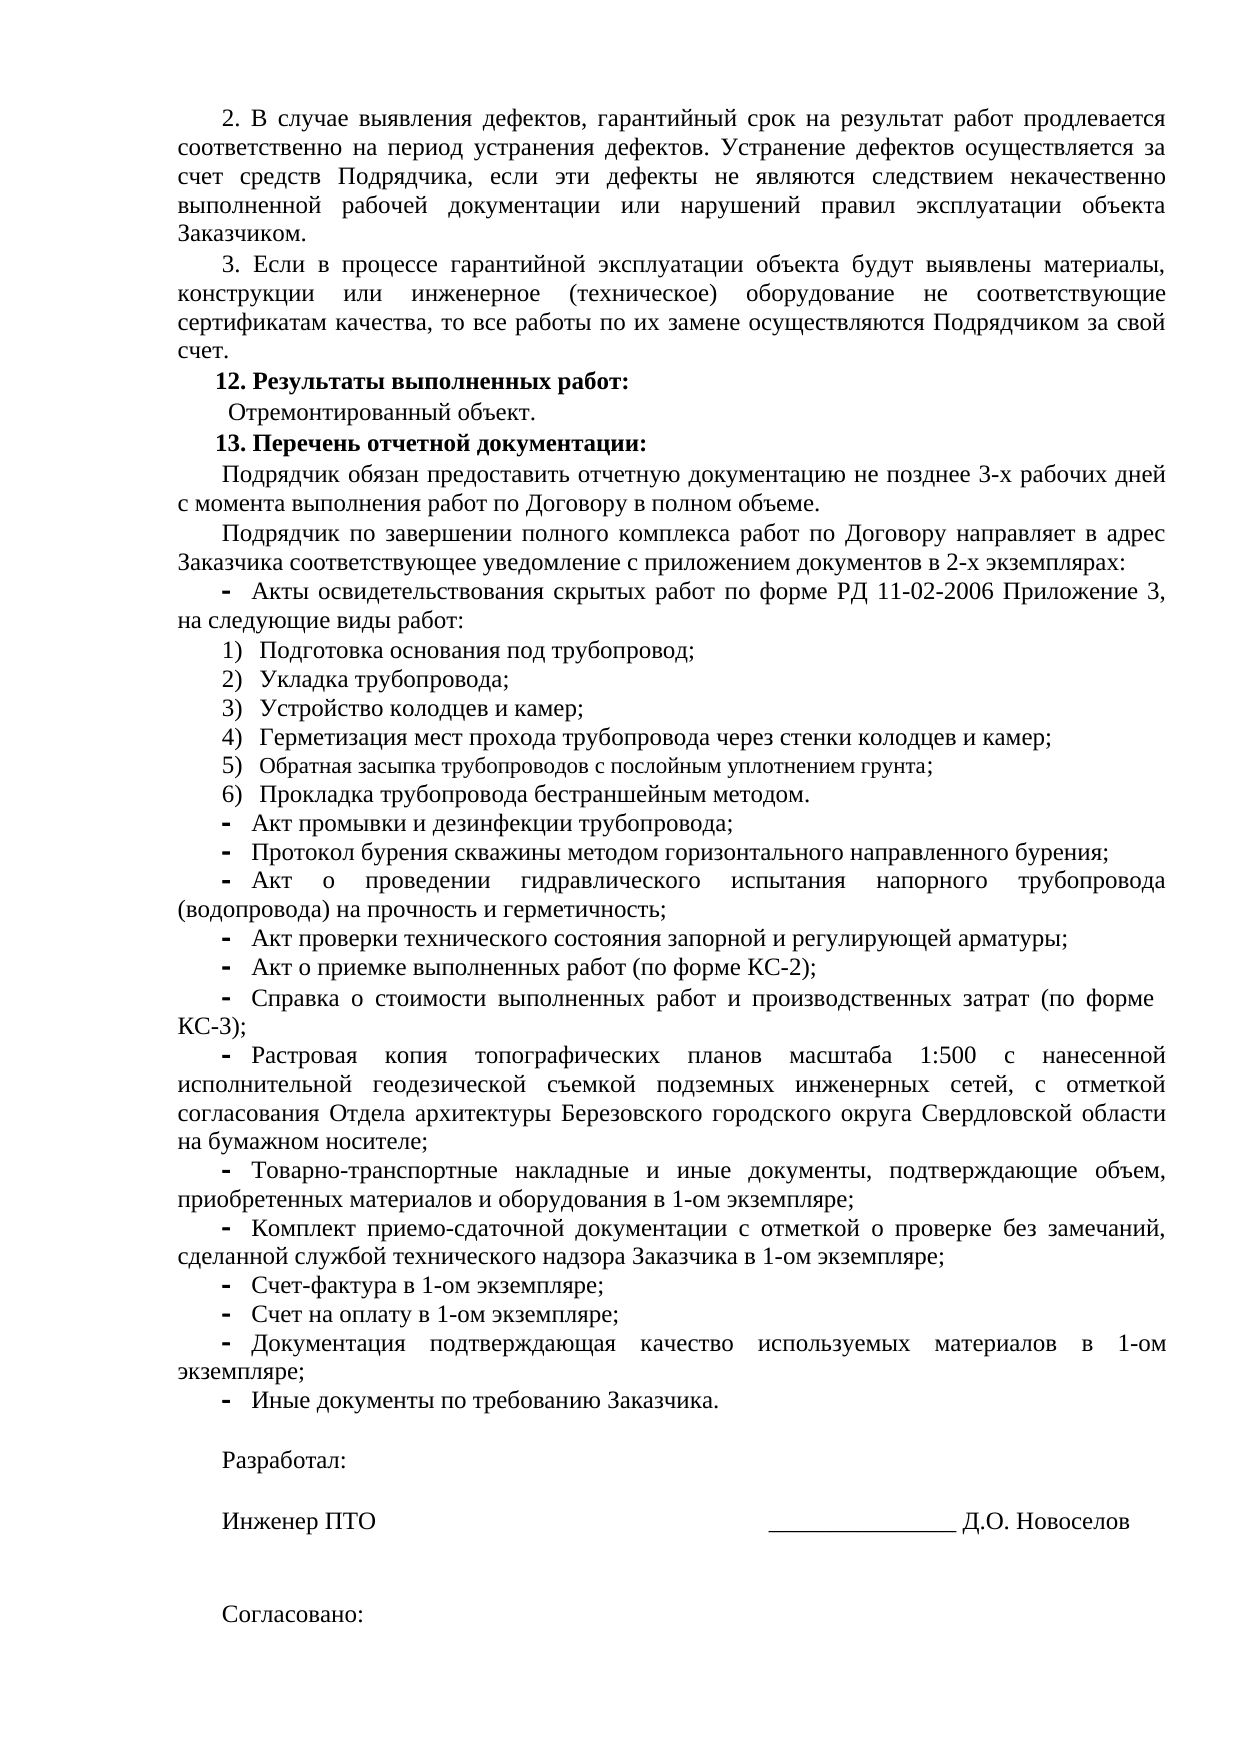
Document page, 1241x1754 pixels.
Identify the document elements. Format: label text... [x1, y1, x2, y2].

list Протокол бурения скважины методом горизонтального направленного бурения; [177, 837, 1167, 866]
list Счет на оплату в 1-ом экземпляре; [177, 1299, 1167, 1328]
list Укладка трубопровода; [222, 664, 1167, 693]
list Иные документы по требованию Заказчика. [177, 1385, 1167, 1414]
text Согласовано: [177, 1599, 1167, 1628]
list Прокладка трубопровода бестраншейным методом. [222, 779, 1167, 808]
list Справка о стоимости выполненных работ и производственных затрат (по форме КС-3); [177, 983, 1167, 1040]
text 2. В случае выявления дефектов, гарантийный срок на результат работ продлевается соответственно на период устранения дефектов. Устранение дефектов осуществляется за счет средств Подрядчика, если эти дефекты не являются следствием некачественно выполненной рабочей документации или нарушений правил эксплуатации объекта Заказчиком. [177, 103, 1167, 247]
list Результаты выполненных работ: [215, 366, 1167, 395]
list Подготовка основания под трубопровод; [222, 636, 1167, 664]
list Устройство колодцев и камер; [222, 693, 1167, 722]
list Перечень отчетной документации: [215, 428, 1167, 457]
text 3. Если в процессе гарантийной эксплуатации объекта будут выявлены материалы, конструкции или инженерное (техническое) оборудование не соответствующие сертификатам качества, то все работы по их замене осуществляются Подрядчиком за свой счет. [177, 249, 1167, 364]
list Акт промывки и дезинфекции трубопровода; [177, 808, 1167, 837]
list Акт проверки технического состояния запорной и регулирующей арматуры; [177, 923, 1167, 952]
text Подрядчик обязан предоставить отчетную документацию не позднее 3-х рабочих дней с момента выполнения работ по Договору в полном объеме. [177, 459, 1167, 516]
list Документация подтверждающая качество используемых материалов в 1-ом экземпляре; [177, 1328, 1167, 1385]
text Разработал: [177, 1445, 1167, 1473]
list Счет-фактура в 1-ом экземпляре; [177, 1270, 1167, 1299]
list Комплект приемо-сдаточной документации с отметкой о проверке без замечаний, сделанной службой технического надзора Заказчика в 1-ом экземпляре; [177, 1213, 1167, 1270]
list Акт о приемке выполненных работ (по форме КС-2); [177, 952, 1167, 981]
list Обратная засыпка трубопроводов с послойным уплотнением грунта; [222, 751, 1167, 779]
list Акты освидетельствования скрытых работ по форме РД 11-02-2006 Приложение 3, на следующие виды работ: [177, 576, 1167, 633]
text Инженер ПТО _______________ Д.О. Новоселов [177, 1506, 1167, 1535]
list Растровая копия топографических планов масштаба 1:500 с нанесенной исполнительной геодезической съемкой подземных инженерных сетей, с отметкой согласования Отдела архитектуры Березовского городского округа Свердловской области на бумажном носителе; [177, 1040, 1167, 1155]
list Герметизация мест прохода трубопровода через стенки колодцев и камер; [222, 722, 1167, 751]
text Отремонтированный объект. [177, 397, 1167, 426]
list Товарно-транспортные накладные и иные документы, подтверждающие объем, приобретенных материалов и оборудования в 1-ом экземпляре; [177, 1155, 1167, 1213]
text Подрядчик по завершении полного комплекса работ по Договору направляет в адрес Заказчика соответствующее уведомление с приложением документов в 2-х экземплярах: [177, 518, 1167, 576]
list Акт о проведении гидравлического испытания напорного трубопровода (водопровода) на прочность и герметичность; [177, 866, 1167, 923]
